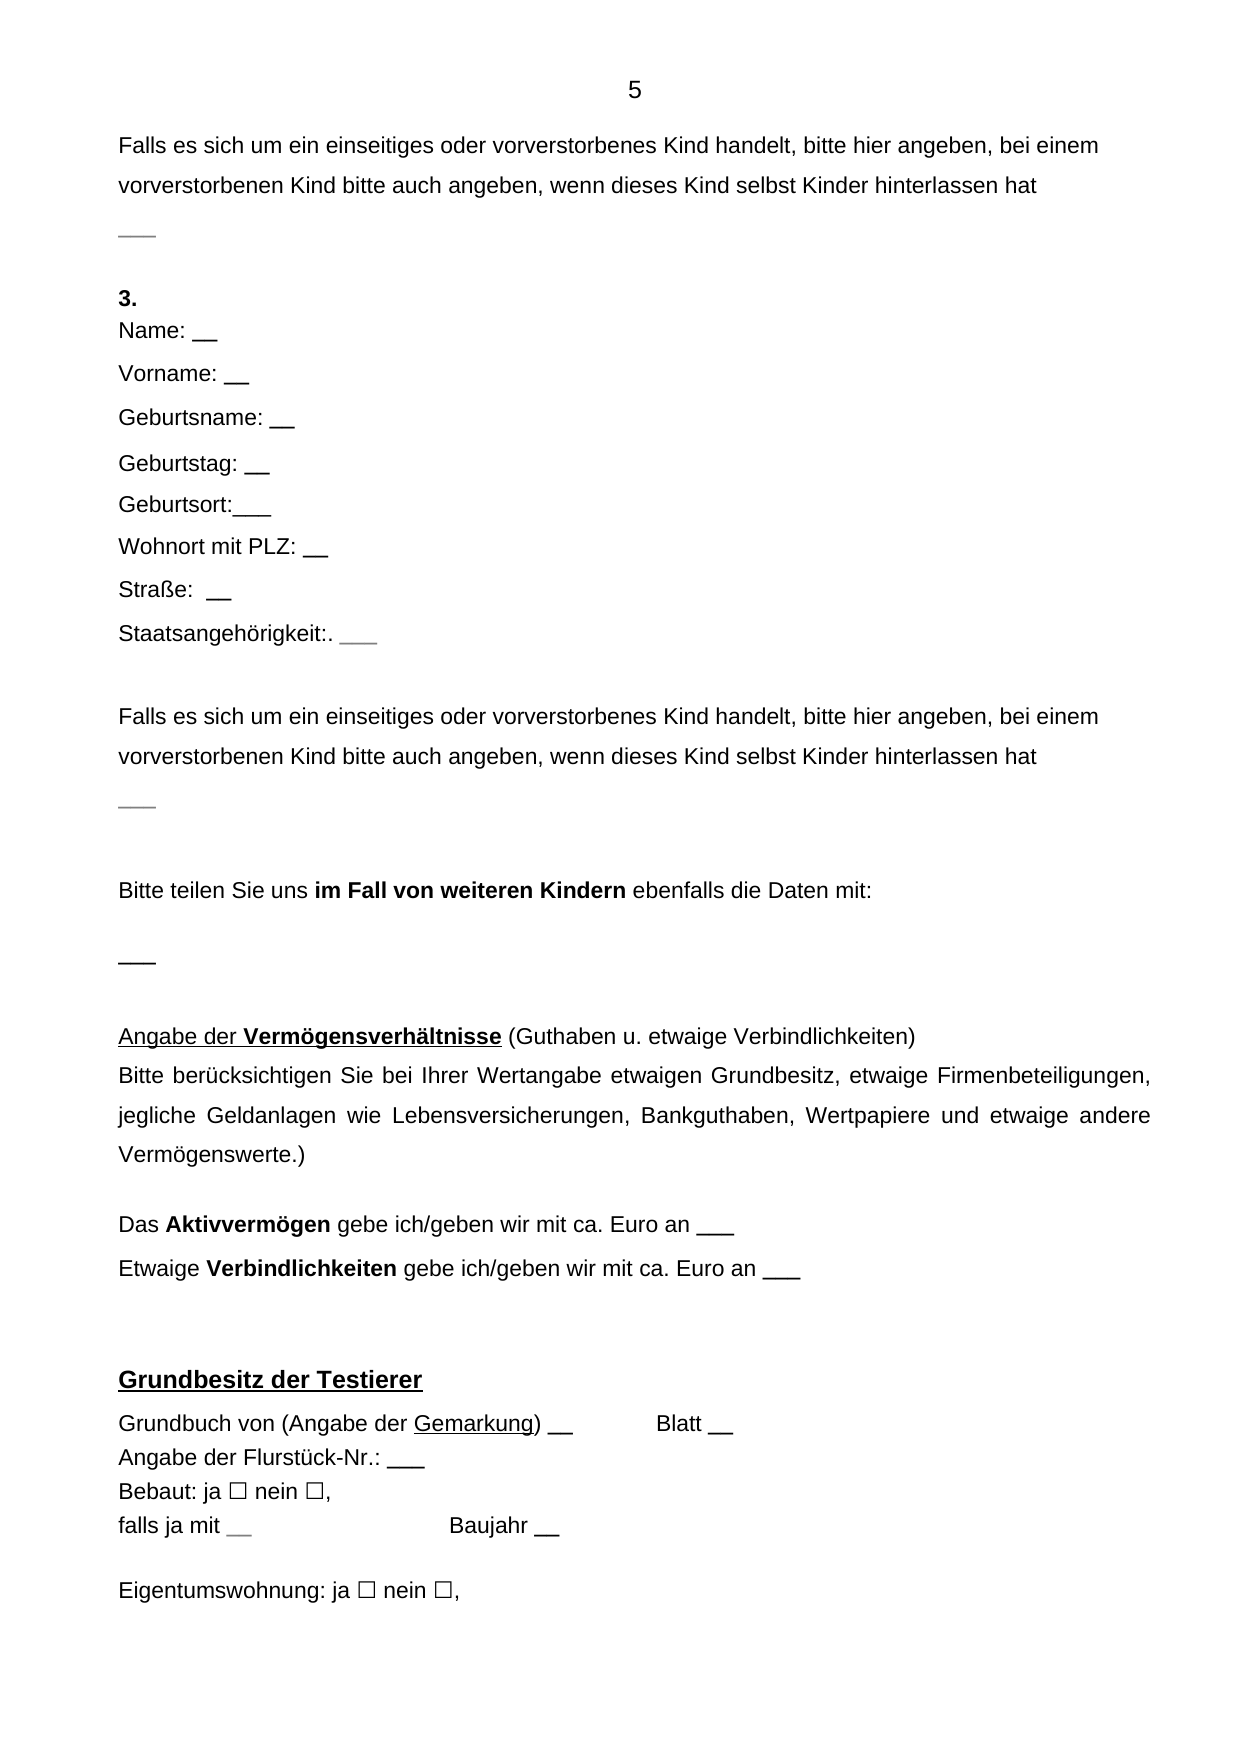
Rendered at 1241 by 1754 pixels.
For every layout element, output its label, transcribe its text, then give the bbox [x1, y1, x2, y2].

text Straße: [118, 574, 1152, 603]
text Name: [118, 315, 1152, 344]
text Das Aktivvermögen gebe ich/geben wir mit ca. Euro an [118, 1209, 1152, 1238]
text Vorname: [118, 358, 1152, 387]
text falls ja mit Baujahr [118, 1511, 1152, 1539]
text Grundbuch von (Angabe der Gemarkung) Blatt [118, 1408, 1152, 1437]
text Geburtsort:___ [118, 491, 1152, 518]
text Bitte berücksichtigen Sie bei Ihrer Wertangabe etwaigen Grundbesitz, etwaige Firmenbeteiligungen, jegliche Geldanlagen wie Lebensversicherungen, Bankguthaben, Wertpapiere und etwaige andere Vermögenswerte.) [118, 1062, 1152, 1168]
text Etwaige Verbindlichkeiten gebe ich/geben wir mit ca. Euro an [118, 1253, 1152, 1281]
text Staatsangehörigkeit:. [118, 617, 1152, 648]
text Angabe der Flurstück-Nr.: [118, 1442, 1152, 1470]
text Angabe der Vermögensverhältnisse (Guthaben u. etwaige Verbindlichkeiten) [118, 1023, 1152, 1049]
text Grundbesitz der Testierer [118, 1365, 1152, 1394]
text Wohnort mit PLZ: [118, 531, 1152, 559]
text Geburtsname: [118, 401, 1152, 432]
text Geburtstag: [118, 448, 1152, 477]
text Falls es sich um ein einseitiges oder vorverstorbenes Kind handelt, bitte hier angeben, bei einem vorverstorbenen Kind bitte auch angeben, wenn dieses Kind selbst Kinder hinterlassen hat [118, 132, 1152, 198]
text Falls es sich um ein einseitiges oder vorverstorbenes Kind handelt, bitte hier angeben, bei einem vorverstorbenen Kind bitte auch angeben, wenn dieses Kind selbst Kinder hinterlassen hat [118, 703, 1152, 769]
text 3. [118, 285, 1152, 311]
text Bitte teilen Sie uns im Fall von weiteren Kindern ebenfalls die Daten mit: [118, 877, 1152, 904]
text Bebaut: ja nein , [118, 1474, 1152, 1506]
text Eigentumswohnung: ja nein , [118, 1574, 1152, 1605]
